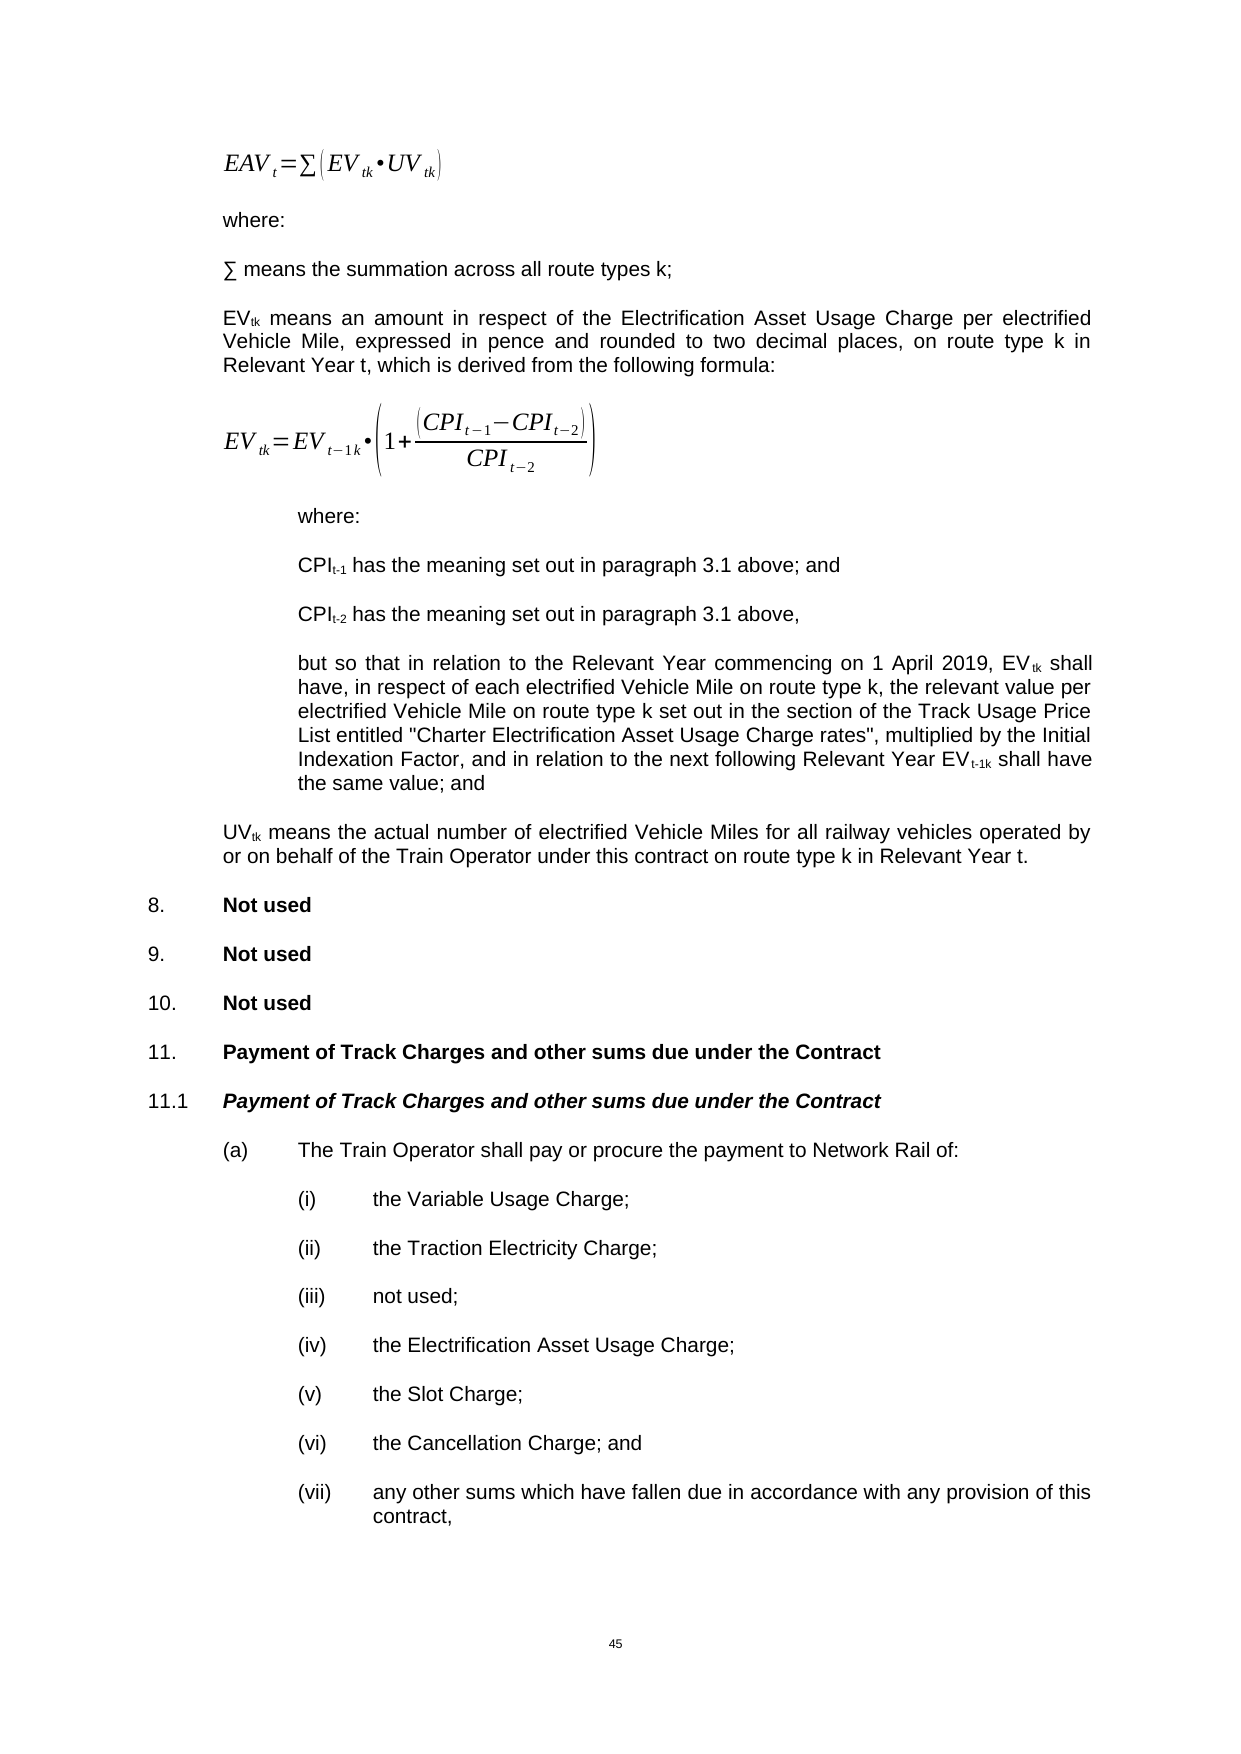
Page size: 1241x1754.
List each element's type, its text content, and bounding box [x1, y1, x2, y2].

text but so that in relation to the Relevant Year commencing on 1 April 2019, EVtk shall have, in respect of each electrified Vehicle Mile on route type k, the relevant value per electrified Vehicle Mile on route type k set out in the section of the Track Usage Price List entitled "Charter Electrification Asset Usage Charge rates", multiplied by the Initial Indexation Factor, and in relation to the next following Relevant Year EVt-1k shall have the same value; and [298, 651, 1092, 795]
text ∑ means the summation across all route types k; [223, 256, 1092, 280]
subtitle any other sums which have fallen due in accordance with any provision of this contract, [298, 1480, 1092, 1528]
text Not used [148, 942, 1092, 966]
text CPIt-1 has the meaning set out in paragraph 3.1 above; and [298, 553, 1092, 577]
subtitle the Traction Electricity Charge; [298, 1235, 1092, 1259]
text Not used [148, 991, 1092, 1014]
subtitle the Cancellation Charge; and [298, 1431, 1092, 1455]
text Not used [148, 893, 1092, 917]
text EVtk means an amount in respect of the Electrification Asset Usage Charge per electrified Vehicle Mile, expressed in pence and rounded to two decimal places, on route type k in Relevant Year t, which is derived from the following formula: [223, 305, 1092, 377]
subtitle not used; [298, 1284, 1092, 1308]
subtitle The Train Operator shall pay or procure the payment to Network Rail of: [223, 1137, 1092, 1161]
text where: [298, 504, 1092, 528]
text CPIt-2 has the meaning set out in paragraph 3.1 above, [298, 602, 1092, 626]
subtitle the Variable Usage Charge; [298, 1186, 1092, 1210]
text where: [223, 207, 1092, 231]
subtitle the Electrification Asset Usage Charge; [298, 1333, 1092, 1357]
text UVtk means the actual number of electrified Vehicle Miles for all railway vehicles operated by or on behalf of the Train Operator under this contract on route type k in Relevant Year t. [223, 820, 1092, 868]
subtitle the Slot Charge; [298, 1382, 1092, 1406]
text Payment of Track Charges and other sums due under the Contract [148, 1039, 1092, 1063]
text Payment of Track Charges and other sums due under the Contract [148, 1088, 1092, 1112]
